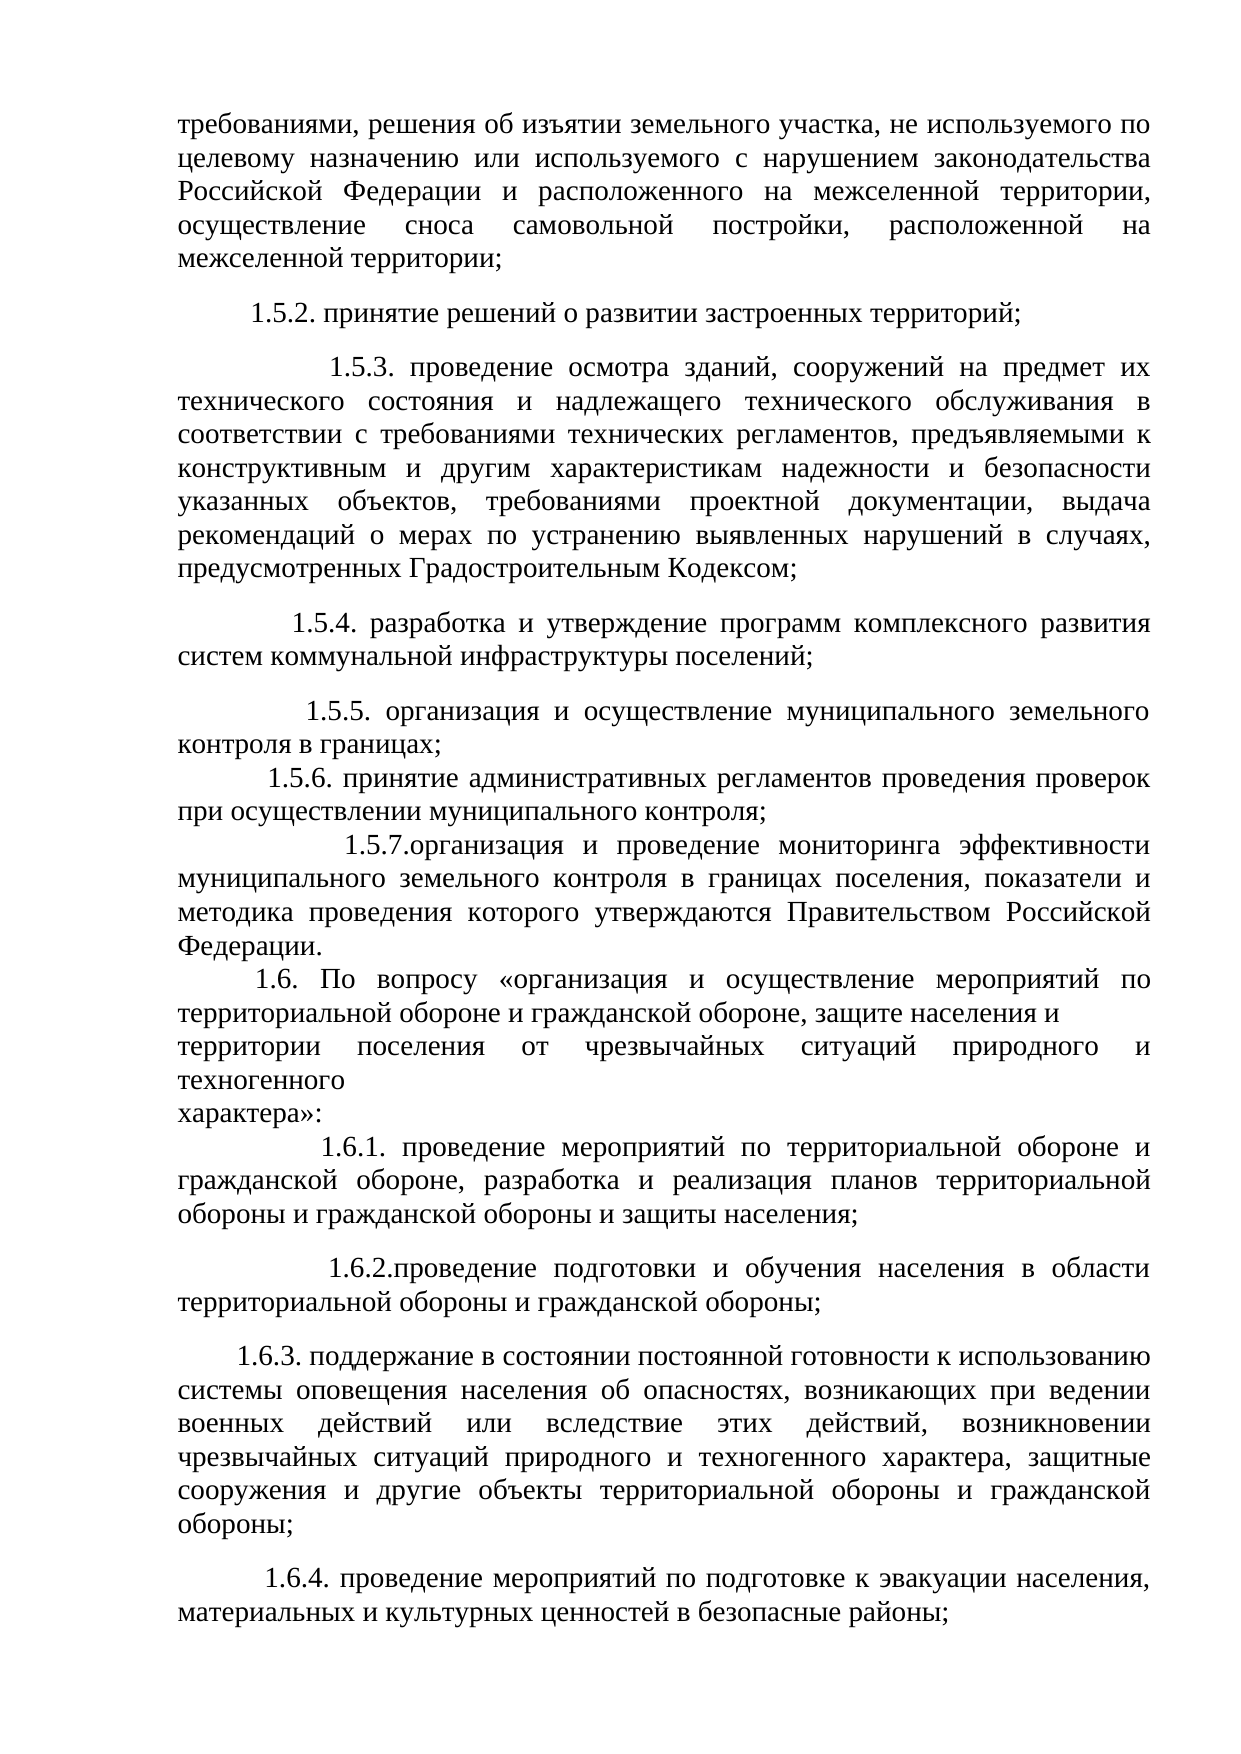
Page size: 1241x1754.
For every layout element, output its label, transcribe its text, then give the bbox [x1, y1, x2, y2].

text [177, 106, 1152, 274]
text 1.6.3. поддержание в состоянии постоянной готовности к использованию системы оповещения населения об опасностях, возникающих при ведении военных действий или вследствие этих действий, возникновении чрезвычайных ситуаций природного и техногенного характера, защитные сооружения и другие объекты территориальной обороны и гражданской обороны; [177, 1338, 1152, 1539]
text 1.6.2.проведение подготовки и обучения населения в области территориальной обороны и гражданской обороны; [177, 1250, 1152, 1317]
text 1.5.3. проведение осмотра зданий, сооружений на предмет их технического состояния и надлежащего технического обслуживания в соответствии с требованиями технических регламентов, предъявляемыми к конструктивным и другим характеристикам надежности и безопасности указанных объектов, требованиями проектной документации, выдача рекомендаций о мерах по устранению выявленных нарушений в случаях, предусмотренных Градостроительным Кодексом; [177, 349, 1152, 584]
text территории поселения от чрезвычайных ситуаций природного и техногенного [177, 1028, 1152, 1095]
text 1.5.4. разработка и утверждение программ комплексного развития систем коммунальной инфраструктуры поселений; [177, 605, 1152, 672]
text 1.5.2. принятие решений о развитии застроенных территорий; [177, 295, 1152, 328]
text характера»: [177, 1095, 1152, 1129]
text 1.5.5. организация и осуществление муниципального земельного контроля в границах; [177, 693, 1152, 760]
text 1.5.6. принятие административных регламентов проведения проверок при осуществлении муниципального контроля; [177, 760, 1152, 827]
text 1.5.7.организация и проведение мониторинга эффективности муниципального земельного контроля в границах поселения, показатели и методика проведения которого утверждаются Правительством Российской Федерации. [177, 827, 1152, 961]
text 1.6.1. проведение мероприятий по территориальной обороне и гражданской обороне, разработка и реализация планов территориальной обороны и гражданской обороны и защиты населения; [177, 1129, 1152, 1229]
text 1.6.4. проведение мероприятий по подготовке к эвакуации населения, материальных и культурных ценностей в безопасные районы; [177, 1560, 1152, 1627]
text 1.6. По вопросу «организация и осуществление мероприятий по территориальной обороне и гражданской обороне, защите населения и [177, 961, 1152, 1028]
